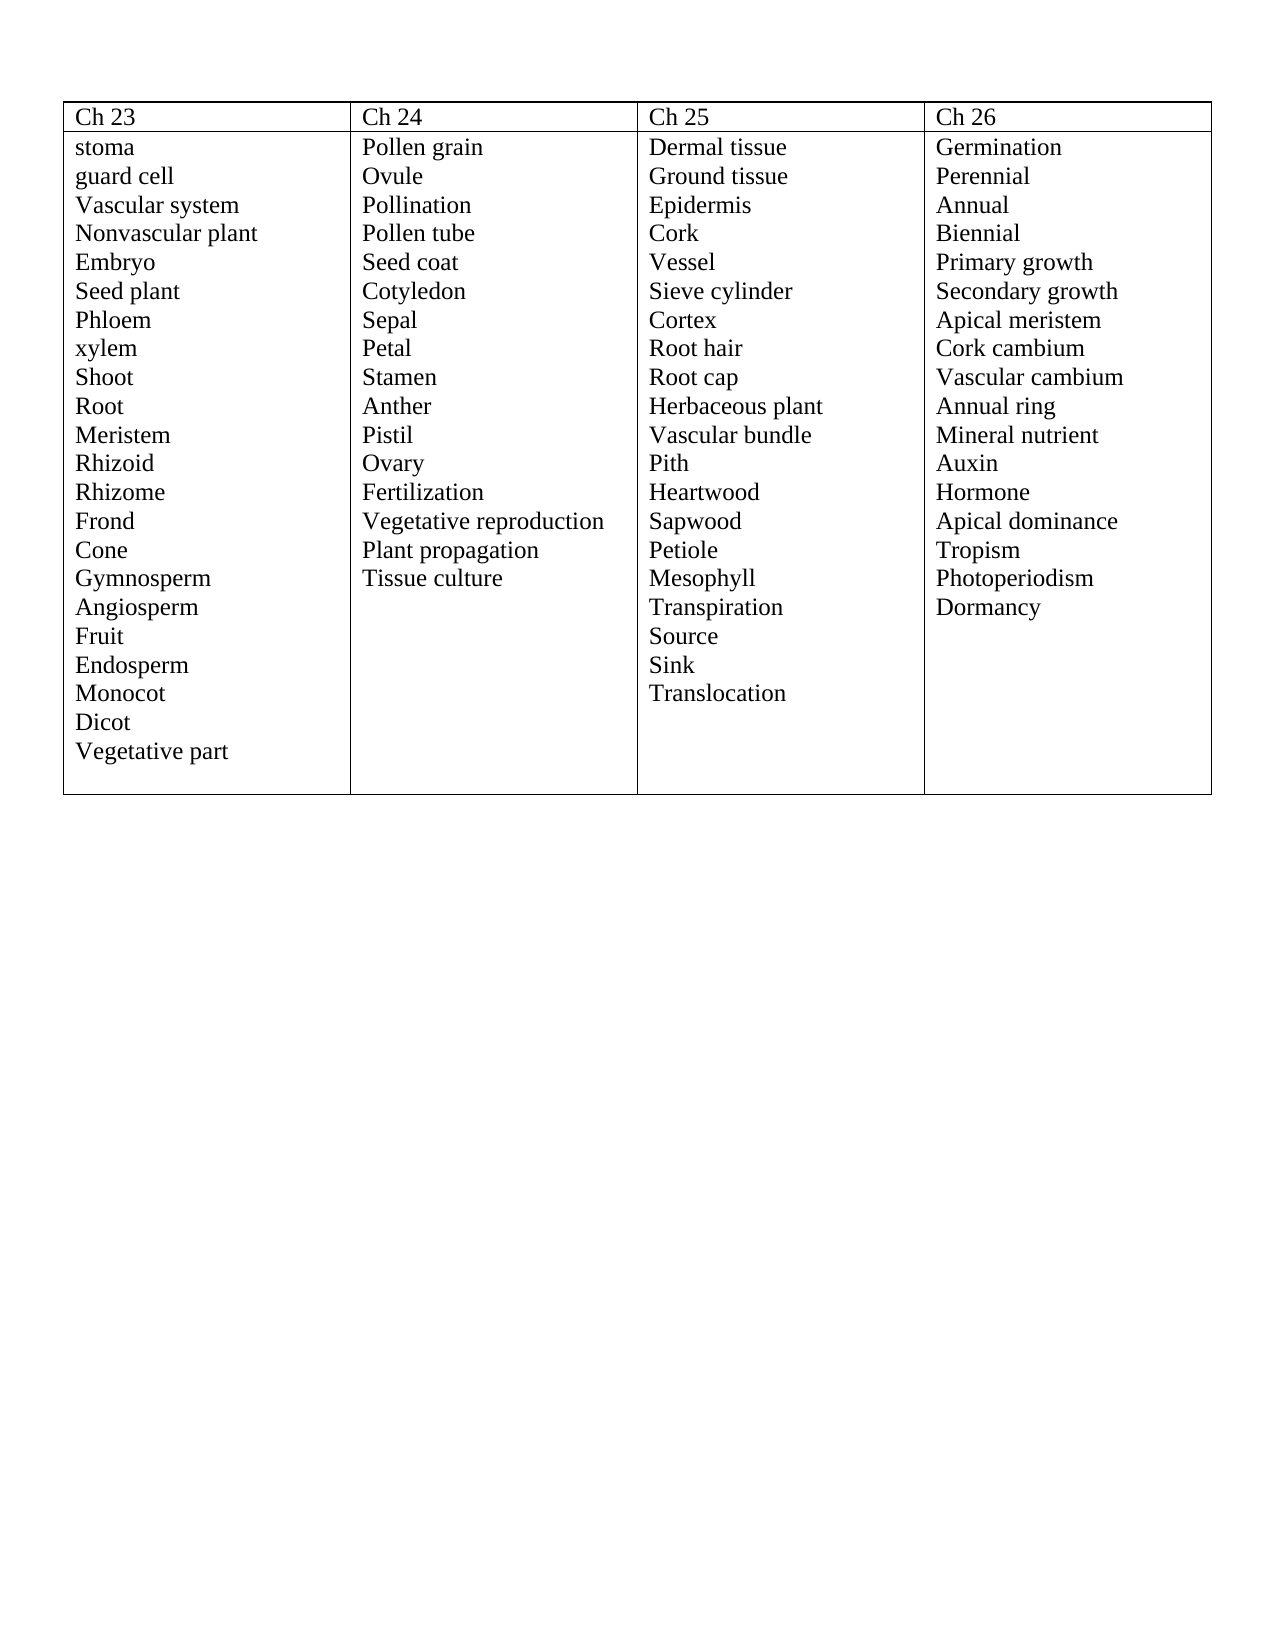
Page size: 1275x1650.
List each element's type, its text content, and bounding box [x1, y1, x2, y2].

table_cell stoma guard cell Vascular system Nonvascular plant Embryo Seed plant Phloem xylem Shoot Root Meristem Rhizoid Rhizome Frond Cone Gymnosperm Angiosperm Fruit Endosperm Monocot Dicot Vegetative part [64, 132, 350, 793]
table_cell Dermal tissue Ground tissue Epidermis Cork Vessel Sieve cylinder Cortex Root hair Root cap Herbaceous plant Vascular bundle Pith Heartwood Sapwood Petiole Mesophyll Transpiration Source Sink Translocation [638, 132, 924, 793]
table_header Ch 26 [925, 103, 1211, 131]
table_cell Germination Perennial Annual Biennial Primary growth Secondary growth Apical meristem Cork cambium Vascular cambium Annual ring Mineral nutrient Auxin Hormone Apical dominance Tropism Photoperiodism Dormancy [925, 132, 1211, 793]
table_header Ch 23 [64, 103, 350, 131]
table_header Ch 25 [638, 103, 924, 131]
table_header Ch 24 [351, 103, 637, 131]
table_cell Pollen grain Ovule Pollination Pollen tube Seed coat Cotyledon Sepal Petal Stamen Anther Pistil Ovary Fertilization Vegetative reproduction Plant propagation Tissue culture [351, 132, 637, 793]
